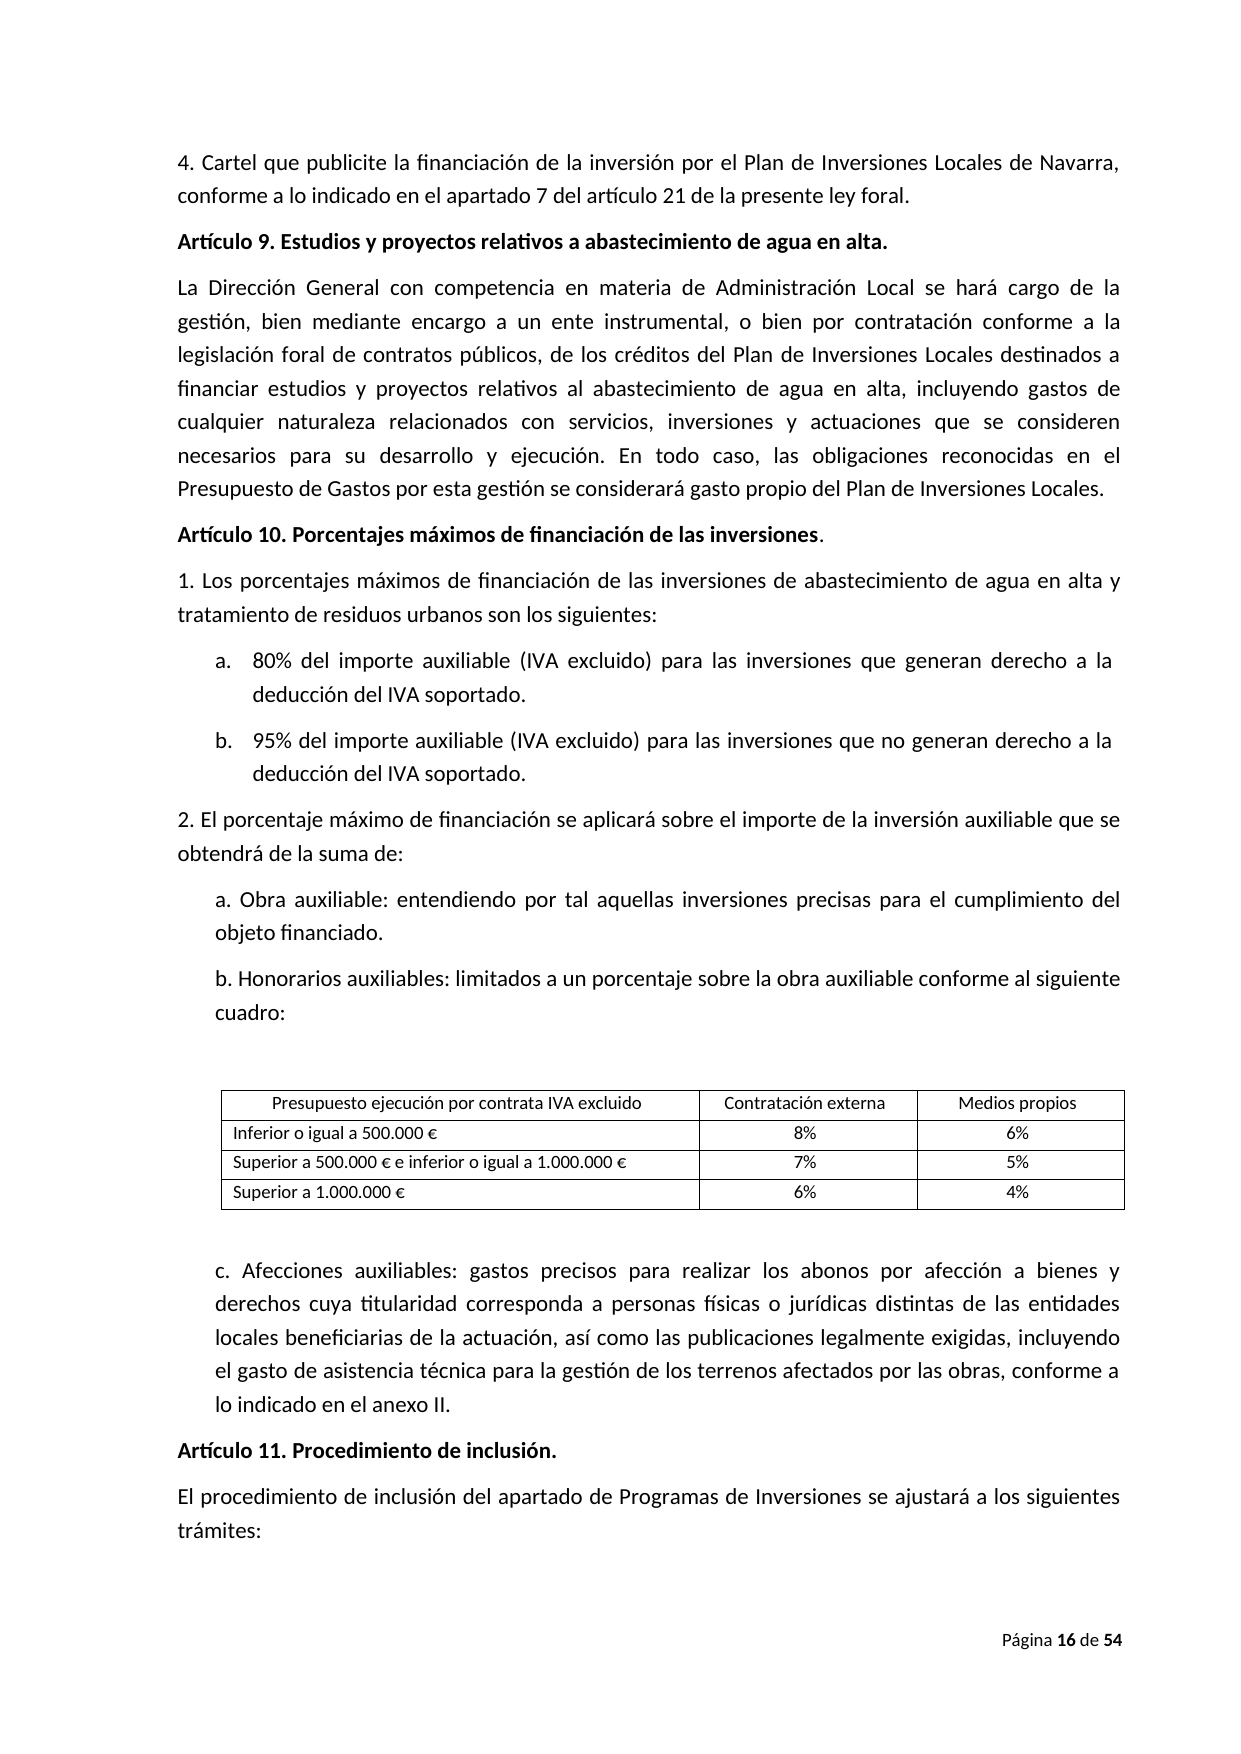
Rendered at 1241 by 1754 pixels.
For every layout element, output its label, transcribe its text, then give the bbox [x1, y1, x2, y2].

list 80% del importe auxiliable (IVA excluido) para las inversiones que generan derecho a la deducción del IVA soportado. [215, 646, 1114, 708]
table_cell 8% [700, 1121, 917, 1149]
text c. Afecciones auxiliables: gastos precisos para realizar los abonos por afección a bienes y derechos cuya titularidad corresponda a personas físicas o jurídicas distintas de las entidades locales beneficiarias de la actuación, así como las publicaciones legalmente exigidas, incluyendo el gasto de asistencia técnica para la gestión de los terrenos afectados por las obras, conforme a lo indicado en el anexo II. [215, 1256, 1122, 1418]
table_cell 4% [918, 1180, 1124, 1209]
text 4. Cartel que publicite la financiación de la inversión por el Plan de Inversiones Locales de Navarra, conforme a lo indicado en el apartado 7 del artículo 21 de la presente ley foral. [177, 148, 1122, 209]
text Artículo 10. Porcentajes máximos de financiación de las inversiones. [177, 521, 1122, 549]
table_cell Superior a 500.000 € e inferior o igual a 1.000.000 € [222, 1151, 699, 1179]
text Artículo 9. Estudios y proyectos relativos a abastecimiento de agua en alta. [177, 227, 1122, 255]
table_cell Superior a 1.000.000 € [222, 1180, 699, 1209]
list 95% del importe auxiliable (IVA excluido) para las inversiones que no generan derecho a la deducción del IVA soportado. [215, 726, 1114, 787]
table_cell 6% [700, 1180, 917, 1209]
text La Dirección General con competencia en materia de Administración Local se hará cargo de la gestión, bien mediante encargo a un ente instrumental, o bien por contratación conforme a la legislación foral de contratos públicos, de los créditos del Plan de Inversiones Locales destinados a financiar estudios y proyectos relativos al abastecimiento de agua en alta, incluyendo gastos de cualquier naturaleza relacionados con servicios, inversiones y actuaciones que se consideren necesarios para su desarrollo y ejecución. En todo caso, las obligaciones reconocidas en el Presupuesto de Gastos por esta gestión se considerará gasto propio del Plan de Inversiones Locales. [177, 273, 1122, 503]
text 1. Los porcentajes máximos de financiación de las inversiones de abastecimiento de agua en alta y tratamiento de residuos urbanos son los siguientes: [177, 567, 1122, 628]
table_cell 7% [700, 1151, 917, 1179]
text Artículo 11. Procedimiento de inclusión. [177, 1436, 1122, 1464]
table_cell 6% [918, 1121, 1124, 1149]
text a. Obra auxiliable: entendiendo por tal aquellas inversiones precisas para el cumplimiento del objeto financiado. [215, 885, 1122, 947]
table_header Contratación externa [700, 1091, 917, 1120]
table_cell Inferior o igual a 500.000 € [222, 1121, 699, 1149]
text 2. El porcentaje máximo de financiación se aplicará sobre el importe de la inversión auxiliable que se obtendrá de la suma de: [177, 805, 1122, 867]
text b. Honorarios auxiliables: limitados a un porcentaje sobre la obra auxiliable conforme al siguiente cuadro: [215, 964, 1122, 1026]
table_header Presupuesto ejecución por contrata IVA excluido [222, 1091, 699, 1120]
text El procedimiento de inclusión del apartado de Programas de Inversiones se ajustará a los siguientes trámites: [177, 1482, 1122, 1544]
table_cell 5% [918, 1151, 1124, 1179]
table_header Medios propios [918, 1091, 1124, 1120]
